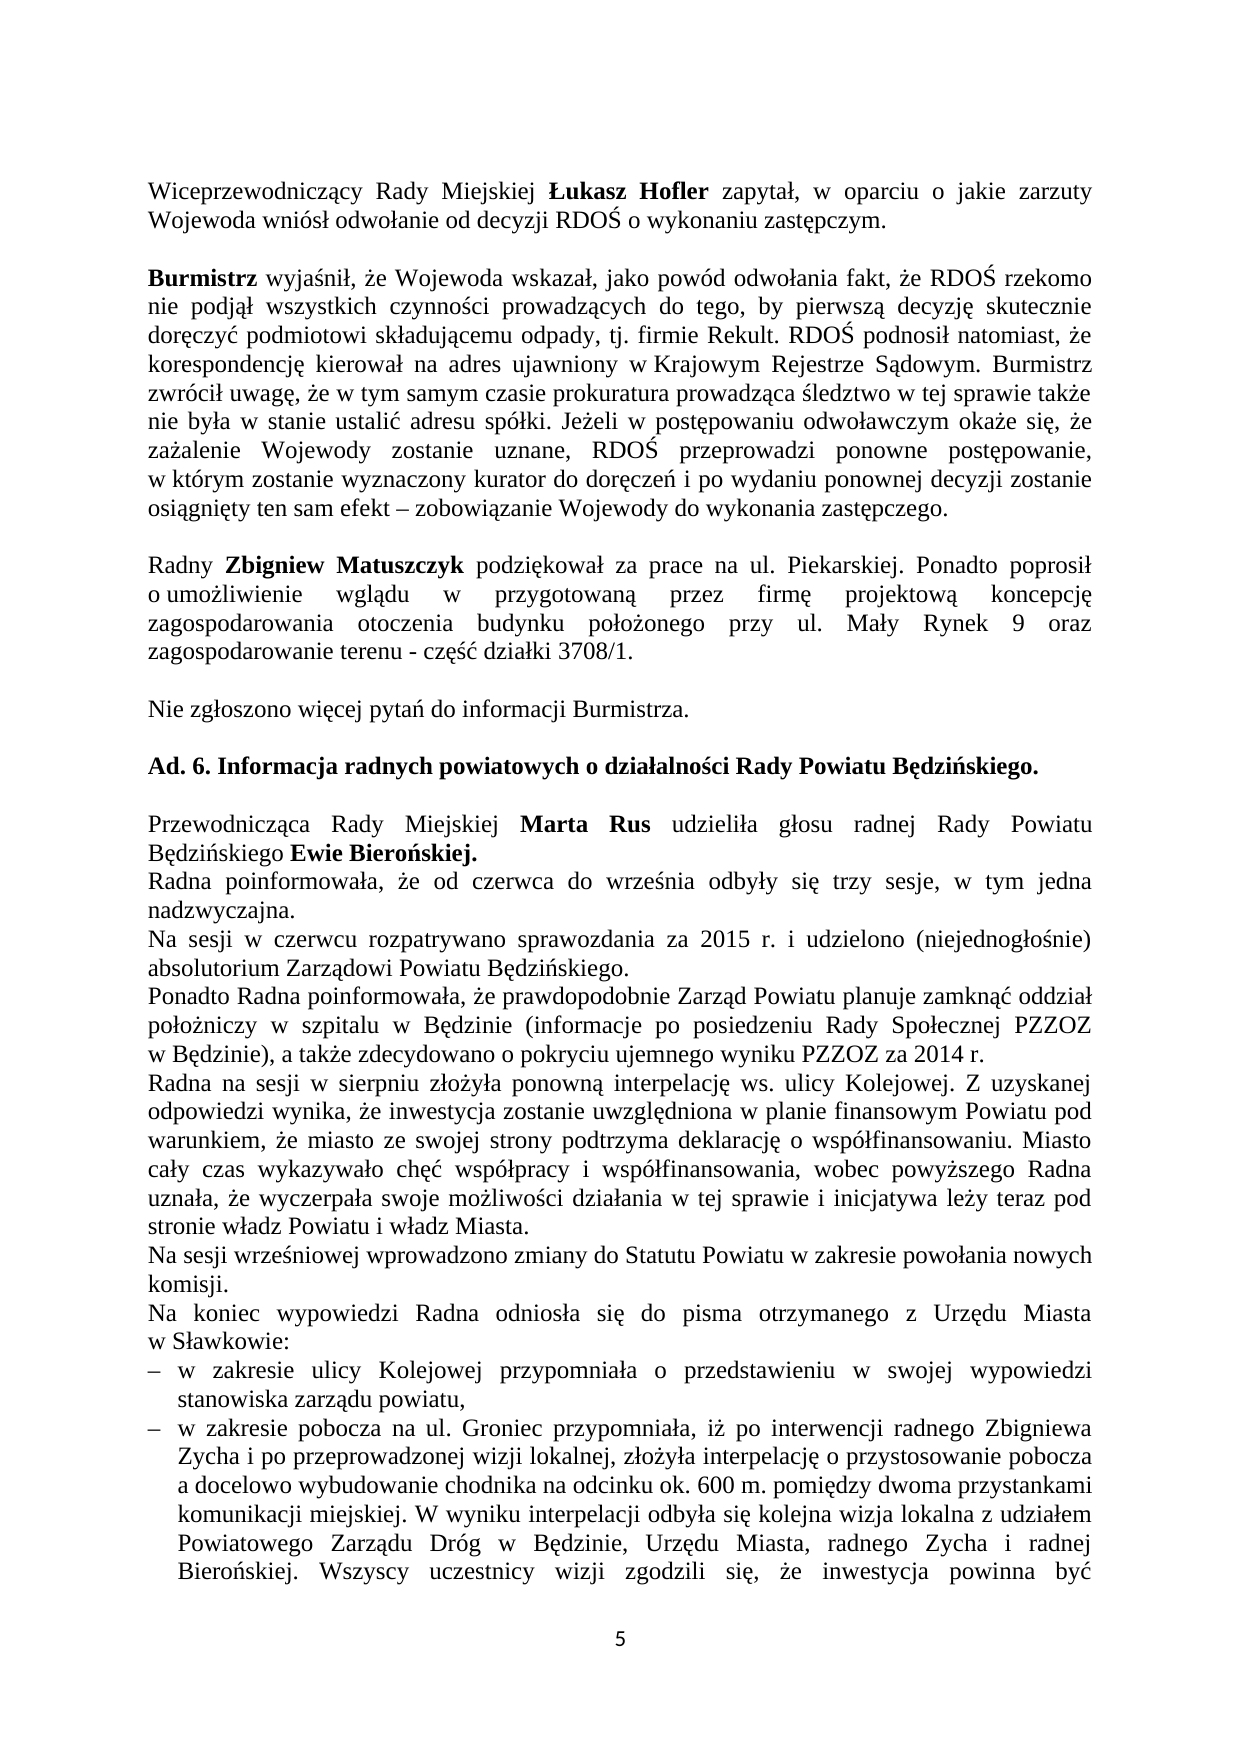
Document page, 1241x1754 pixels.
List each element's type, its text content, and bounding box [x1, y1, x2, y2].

text Radna na sesji w sierpniu złożyła ponowną interpelację ws. ulicy Kolejowej. Z uzyskanej odpowiedzi wynika, że inwestycja zostanie uwzględniona w planie finansowym Powiatu pod warunkiem, że miasto ze swojej strony podtrzyma deklarację o współfinansowaniu. Miasto cały czas wykazywało chęć współpracy i współfinansowania, wobec powyższego Radna uznała, że wyczerpała swoje możliwości działania w tej sprawie i inicjatywa leży teraz pod stronie władz Powiatu i władz Miasta. [148, 1068, 1093, 1240]
text Ad. 6. Informacja radnych powiatowych o działalności Rady Powiatu Będzińskiego. [148, 751, 1093, 780]
text Nie zgłoszono więcej pytań do informacji Burmistrza. [148, 694, 1093, 723]
text Ponadto Radna poinformowała, że prawdopodobnie Zarząd Powiatu planuje zamknąć oddział położniczy w szpitalu w Będzinie (informacje po posiedzeniu Rady Społecznej PZZOZ w Będzinie), a także zdecydowano o pokryciu ujemnego wyniku PZZOZ za 2014 r. [148, 981, 1093, 1068]
text Burmistrz wyjaśnił, że Wojewoda wskazał, jako powód odwołania fakt, że RDOŚ rzekomo nie podjął wszystkich czynności prowadzących do tego, by pierwszą decyzję skutecznie doręczyć podmiotowi składującemu odpady, tj. firmie Rekult. RDOŚ podnosił natomiast, że korespondencję kierował na adres ujawniony w Krajowym Rejestrze Sądowym. Burmistrz zwrócił uwagę, że w tym samym czasie prokuratura prowadząca śledztwo w tej sprawie także nie była w stanie ustalić adresu spółki. Jeżeli w postępowaniu odwoławczym okaże się, że zażalenie Wojewody zostanie uznane, RDOŚ przeprowadzi ponowne postępowanie, w którym zostanie wyznaczony kurator do doręczeń i po wydaniu ponownej decyzji zostanie osiągnięty ten sam efekt – zobowiązanie Wojewody do wykonania zastępczego. [148, 263, 1093, 521]
text Na sesji wrześniowej wprowadzono zmiany do Statutu Powiatu w zakresie powołania nowych komisji. [148, 1240, 1093, 1298]
list w zakresie ulicy Kolejowej przypomniała o przedstawieniu w swojej wypowiedzi stanowiska zarządu powiatu, [148, 1355, 1093, 1413]
text Na koniec wypowiedzi Radna odniosła się do pisma otrzymanego z Urzędu Miasta w Sławkowie: [148, 1298, 1093, 1355]
text Radna poinformowała, że od czerwca do września odbyły się trzy sesje, w tym jedna nadzwyczajna. [148, 866, 1093, 924]
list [148, 1413, 1093, 1585]
text Radny Zbigniew Matuszczyk podziękował za prace na ul. Piekarskiej. Ponadto poprosił o umożliwienie wglądu w przygotowaną przez firmę projektową koncepcję zagospodarowania otoczenia budynku położonego przy ul. Mały Rynek 9 oraz zagospodarowanie terenu - część działki 3708/1. [148, 550, 1093, 665]
text Wiceprzewodniczący Rady Miejskiej Łukasz Hofler zapytał, w oparciu o jakie zarzuty Wojewoda wniósł odwołanie od decyzji RDOŚ o wykonaniu zastępczym. [148, 176, 1093, 234]
text Na sesji w czerwcu rozpatrywano sprawozdania za 2015 r. i udzielono (niejednogłośnie) absolutorium Zarządowi Powiatu Będzińskiego. [148, 924, 1093, 981]
text Przewodnicząca Rady Miejskiej Marta Rus udzieliła głosu radnej Rady Powiatu Będzińskiego Ewie Bierońskiej. [148, 809, 1093, 866]
